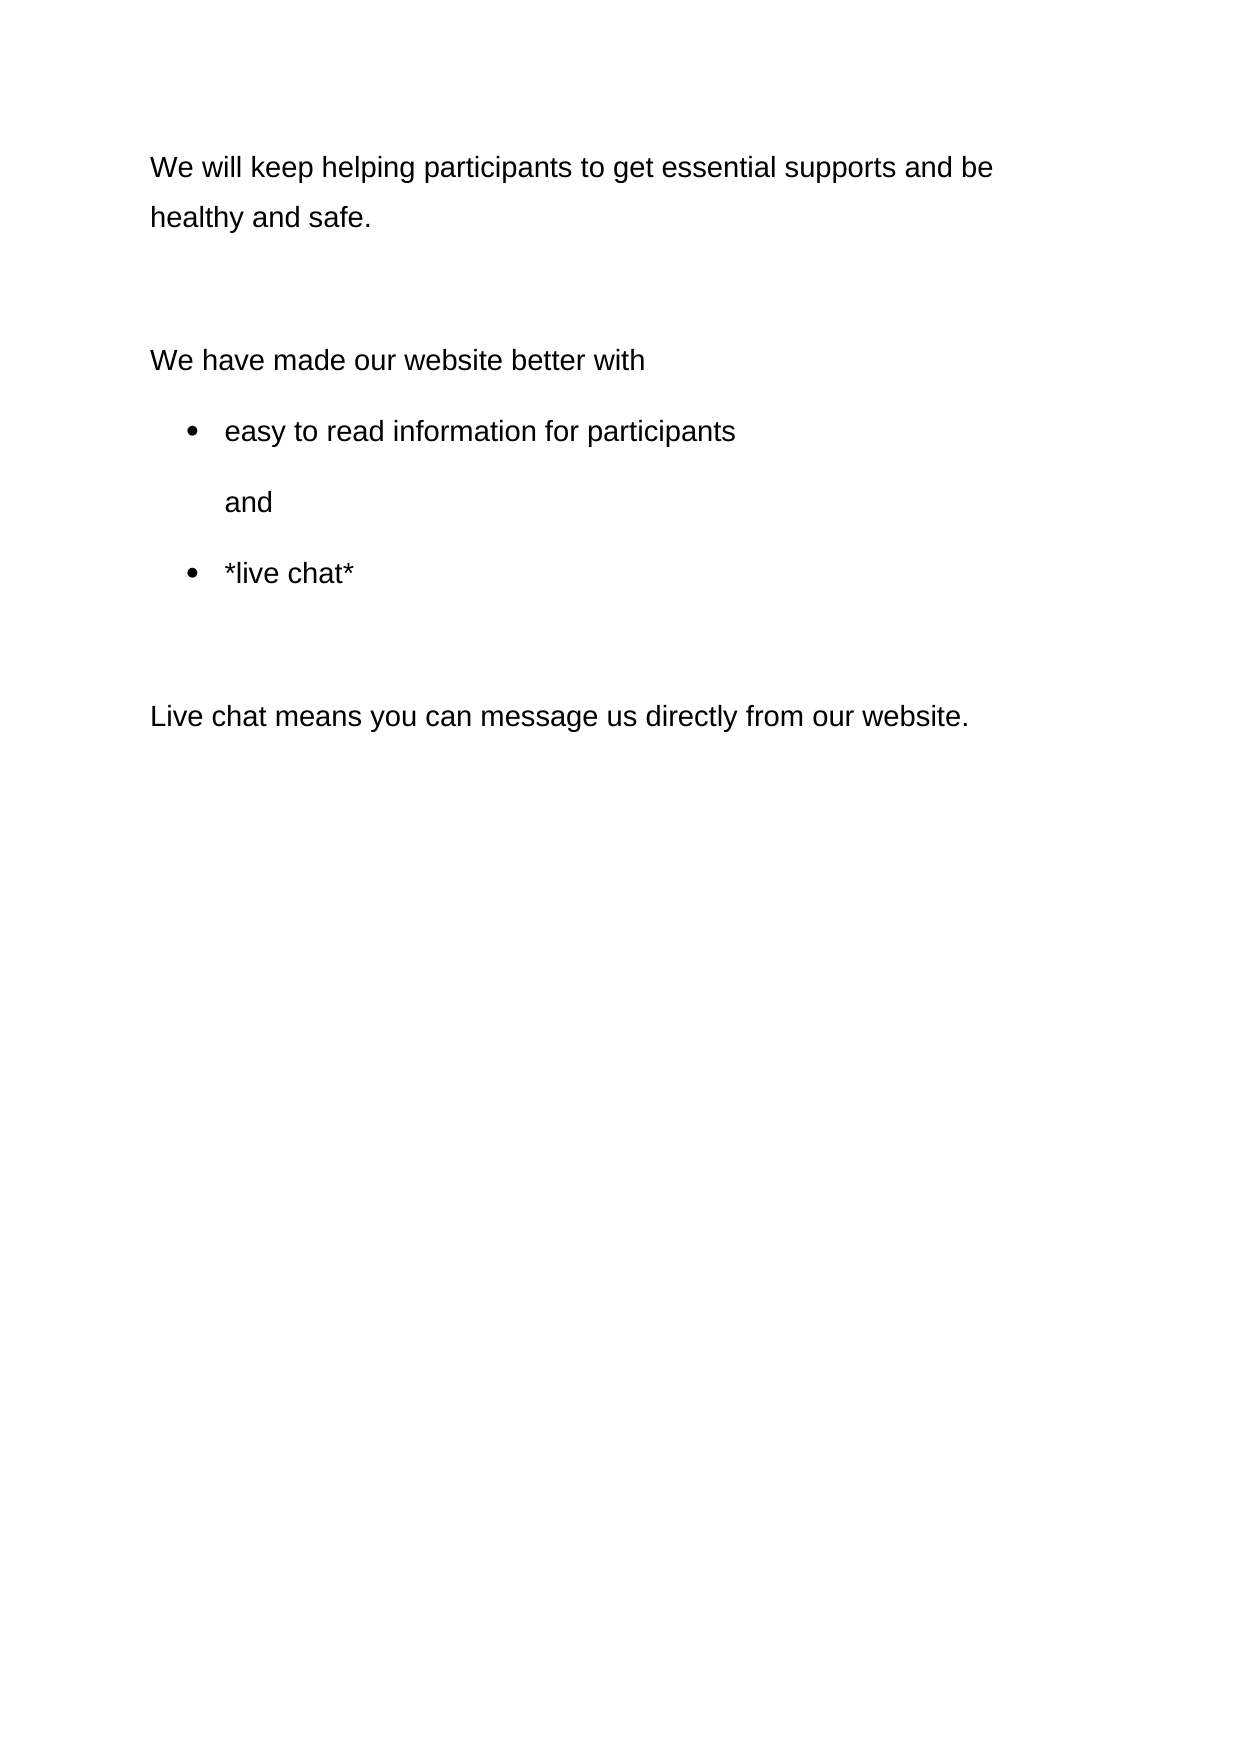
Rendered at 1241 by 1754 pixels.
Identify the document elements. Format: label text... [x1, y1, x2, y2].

text We will keep helping participants to get essential supports and be healthy and safe. [150, 150, 1090, 234]
list and [224, 485, 1090, 519]
text easy to read information for participants [187, 414, 1090, 447]
text Live chat means you can message us directly from our website. [150, 699, 1090, 783]
text *live chat* [187, 556, 1090, 590]
text We have made our website better with [150, 343, 1090, 376]
